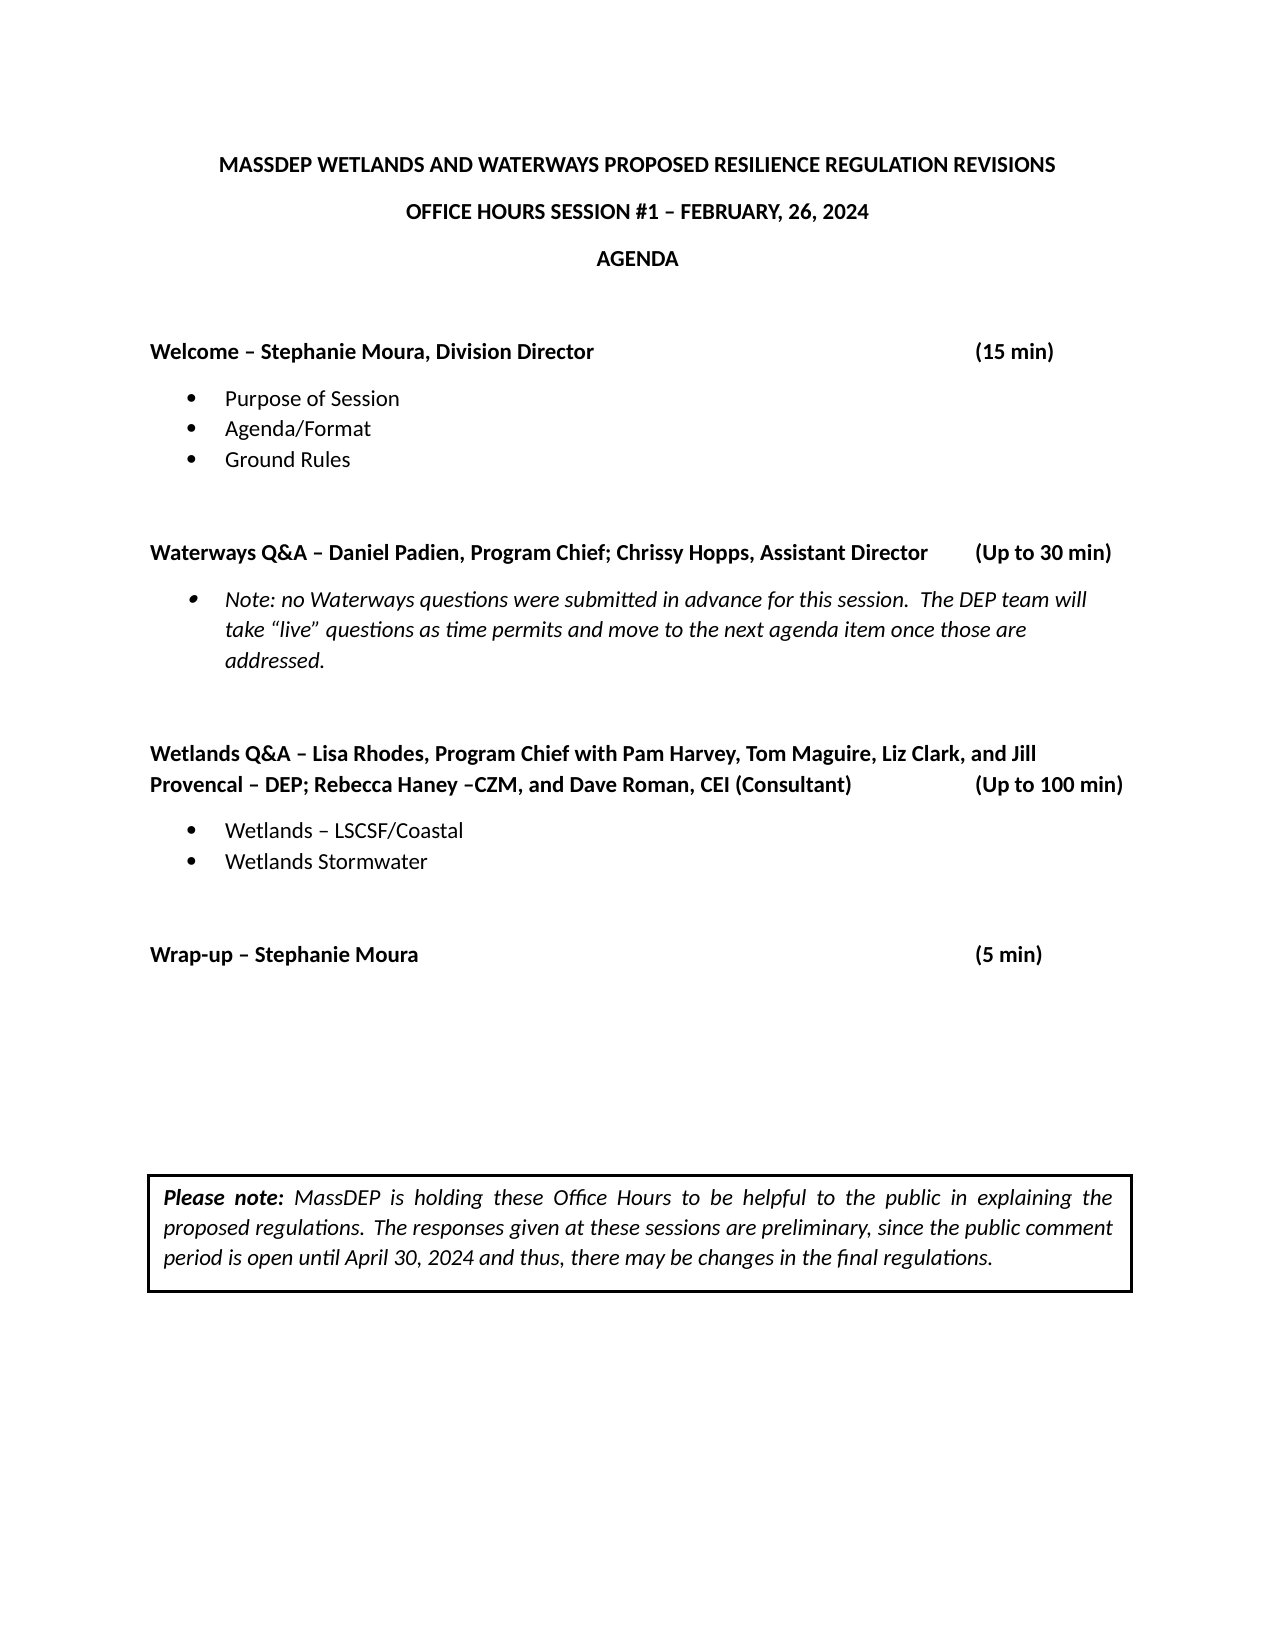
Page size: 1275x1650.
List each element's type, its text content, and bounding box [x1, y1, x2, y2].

list Wetlands Stormwater [187, 847, 1125, 875]
text MASSDEP WETLANDS AND WATERWAYS PROPOSED RESILIENCE REGULATION REVISIONS [150, 150, 1125, 178]
list Agenda/Format [187, 414, 1125, 443]
text Wetlands Q&A – Lisa Rhodes, Program Chief with Pam Harvey, Tom Maguire, Liz Clark, and Jill Provencal – DEP; Rebecca Haney –CZM, and Dave Roman, CEI (Consultant) (Up to 100 min) [150, 739, 1125, 798]
list Purpose of Session [187, 384, 1125, 412]
text Wrap-up – Stephanie Moura (5 min) [150, 941, 1125, 969]
list Ground Rules [187, 445, 1125, 473]
text OFFICE HOURS SESSION #1 – FEBRUARY, 26, 2024 [150, 197, 1125, 225]
text AGENDA [150, 244, 1125, 272]
list Wetlands – LSCSF/Coastal [187, 817, 1125, 845]
text Welcome – Stephanie Moura, Division Director (15 min) [150, 337, 1125, 366]
text Waterways Q&A – Daniel Padien, Program Chief; Chrissy Hopps, Assistant Director (Up to 30 min) [150, 538, 1125, 567]
list Note: no Waterways questions were submitted in advance for this session. The DEP team will take “live” questions as time permits and move to the next agenda item once those are addressed. [187, 585, 1125, 674]
